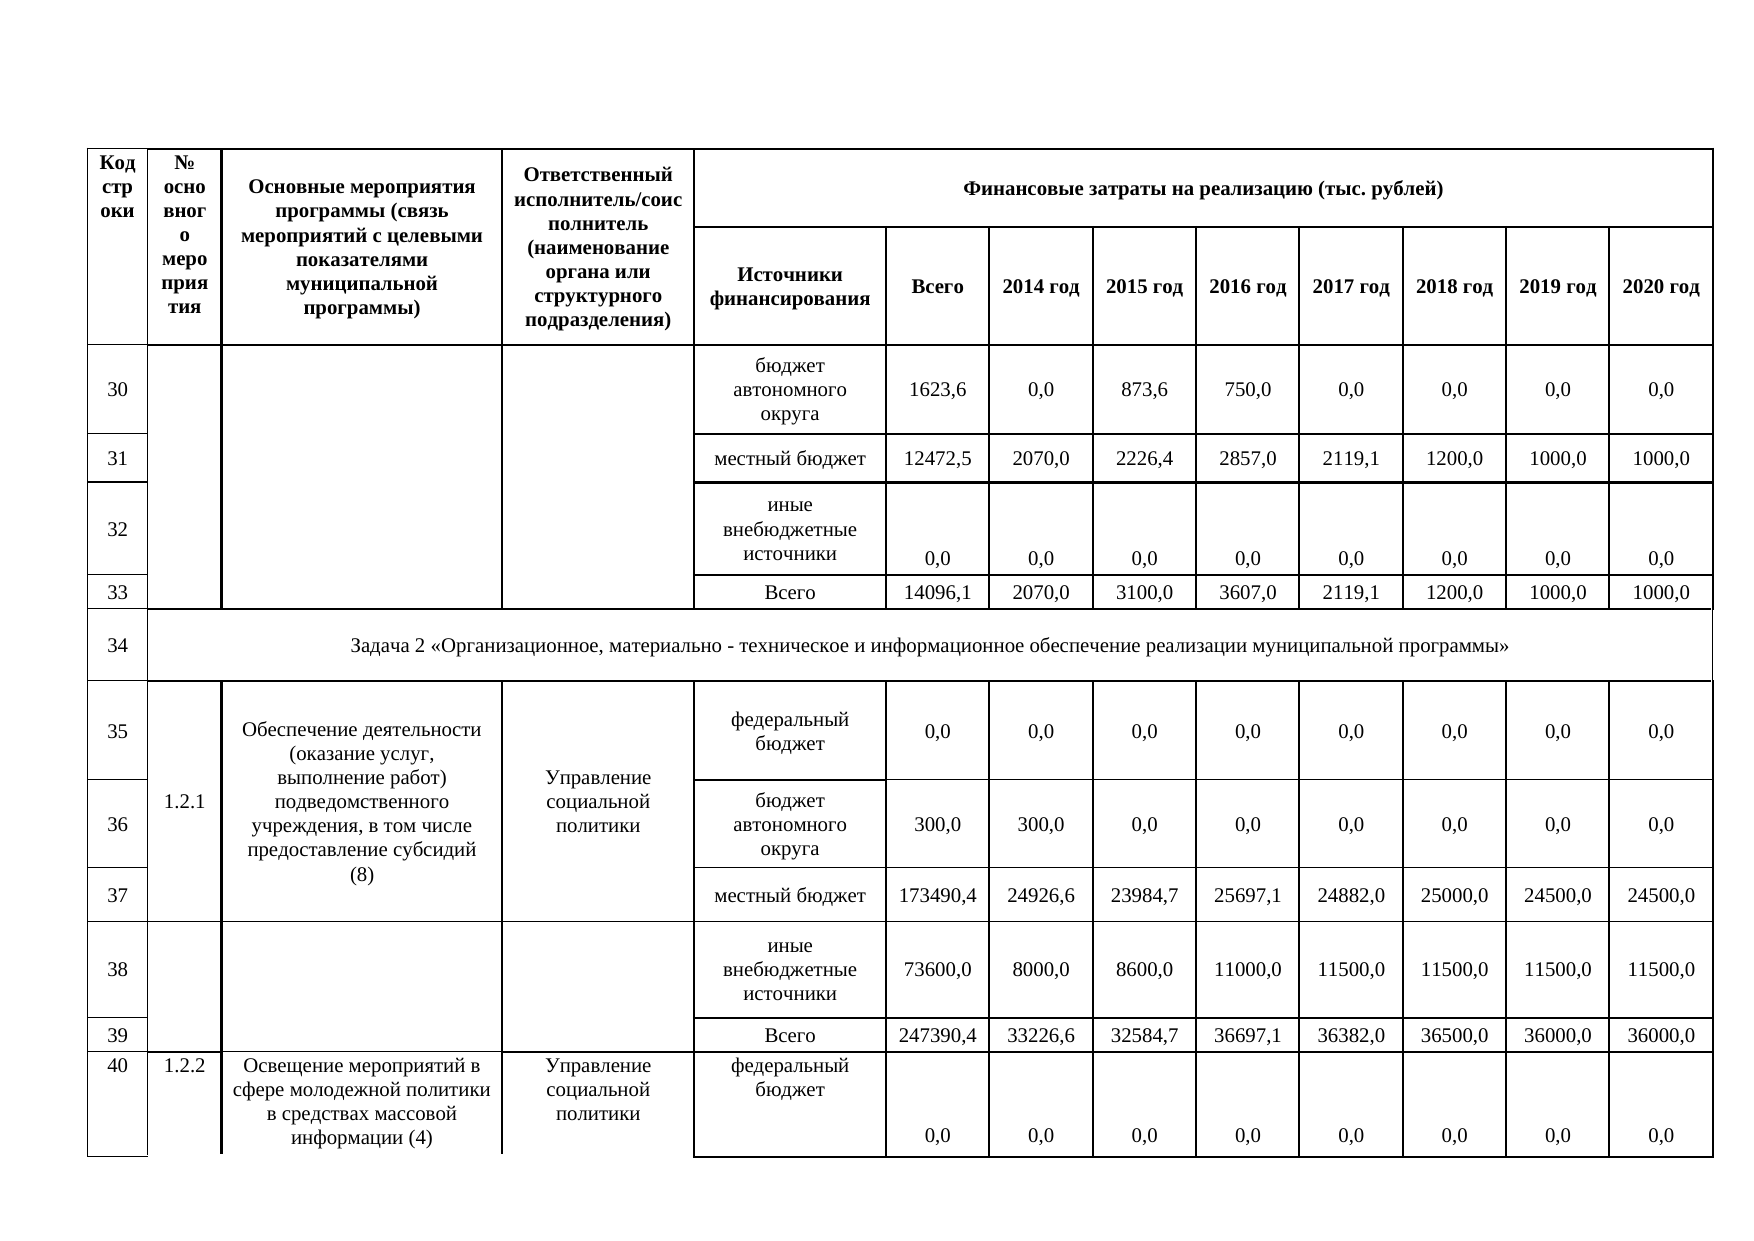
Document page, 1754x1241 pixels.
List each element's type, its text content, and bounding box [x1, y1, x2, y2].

table_cell 0,0 [1507, 346, 1608, 433]
table_cell 38 [88, 922, 147, 1017]
table_cell 2119,1 [1300, 435, 1402, 481]
table_cell 32584,7 [1094, 1019, 1195, 1051]
table_cell 11500,0 [1404, 922, 1505, 1017]
table_cell 0,0 [990, 346, 1092, 433]
table_cell 2119,1 [1300, 576, 1402, 608]
table_cell [1610, 484, 1712, 539]
table_cell 36000,0 [1610, 1019, 1712, 1051]
table_cell 1.2.1 [148, 682, 220, 921]
table_cell [503, 922, 693, 1051]
table_cell 0,0 [1094, 1121, 1195, 1156]
table_cell 24926,6 [990, 868, 1092, 921]
table_cell Всего [695, 1019, 885, 1051]
table_cell бюджет автономного округа [695, 346, 885, 433]
table_cell 3100,0 [1094, 576, 1195, 608]
table_cell иные внебюджетные источники [695, 484, 885, 574]
table_cell 0,0 [887, 1121, 988, 1156]
table_cell 0,0 [1610, 539, 1712, 574]
table_cell [887, 1053, 988, 1121]
table_cell 23984,7 [1094, 868, 1195, 921]
table_cell 0,0 [1404, 539, 1505, 574]
table_cell 33226,6 [990, 1019, 1092, 1051]
table_cell 0,0 [1404, 682, 1505, 779]
table_cell 2020 год [1610, 228, 1712, 343]
table_cell 34 [88, 609, 147, 680]
table_cell 73600,0 [887, 922, 988, 1017]
table_header Ответственный исполнитель/соисполнитель (наименование органа или структурного подразделения) [503, 150, 693, 343]
table_cell [887, 484, 988, 539]
table_cell [990, 484, 1092, 539]
table_cell 750,0 [1197, 346, 1298, 433]
table_cell 24882,0 [1300, 868, 1402, 921]
table_cell 3607,0 [1197, 576, 1298, 608]
table_cell 0,0 [1404, 1121, 1505, 1156]
table_cell [1404, 484, 1505, 539]
table_cell 0,0 [1507, 539, 1608, 574]
table_cell 0,0 [1197, 1121, 1298, 1156]
table_cell 0,0 [1404, 346, 1505, 433]
table_cell [148, 922, 220, 1051]
table_cell 0,0 [1300, 539, 1402, 574]
table_cell 1200,0 [1404, 576, 1505, 608]
table_cell 0,0 [1300, 780, 1402, 867]
table_cell 36500,0 [1404, 1019, 1505, 1051]
table_cell [1300, 484, 1402, 539]
table_cell 8600,0 [1094, 922, 1195, 1017]
table_cell 1000,0 [1507, 435, 1608, 481]
table_cell Управление социальной политики [503, 682, 693, 921]
table_cell 0,0 [1300, 346, 1402, 433]
table_cell 11000,0 [1197, 922, 1298, 1017]
table_cell 2019 год [1507, 228, 1608, 343]
table_cell 2070,0 [990, 576, 1092, 608]
table_cell 0,0 [990, 539, 1092, 574]
table_header Финансовые затраты на реализацию (тыс. рублей) [695, 150, 1712, 226]
table_cell [1610, 1053, 1712, 1121]
table_cell 0,0 [1610, 1121, 1712, 1156]
table_cell 873,6 [1094, 346, 1195, 433]
table_cell 36697,1 [1197, 1019, 1298, 1051]
table_cell 0,0 [1610, 680, 1712, 779]
table_cell 2015 год [1094, 228, 1195, 343]
table_header № основного мероприятия [148, 150, 220, 343]
table_cell 8000,0 [990, 922, 1092, 1017]
table_cell 1.2.2 [148, 1053, 221, 1156]
table_cell 14096,1 [887, 576, 988, 608]
table_cell 1200,0 [1404, 435, 1505, 481]
table_cell Всего [887, 228, 988, 343]
table_cell местный бюджет [695, 435, 885, 481]
table_cell 11500,0 [1300, 922, 1402, 1017]
table_cell 35 [88, 681, 147, 779]
table_cell 12472,5 [887, 435, 988, 481]
table_cell федеральный бюджет [695, 1053, 885, 1156]
table_cell 247390,4 [887, 1019, 988, 1051]
table_cell 0,0 [1094, 780, 1195, 867]
table_cell [990, 1053, 1092, 1121]
table_cell 24500,0 [1507, 868, 1608, 921]
table_cell 300,0 [887, 780, 988, 867]
table_cell 0,0 [1094, 682, 1195, 779]
table_cell 2016 год [1197, 228, 1298, 343]
table_cell 0,0 [1507, 780, 1608, 867]
table_cell [1507, 484, 1608, 539]
table_cell 39 [88, 1018, 147, 1051]
table_cell 0,0 [1197, 539, 1298, 574]
table_cell 0,0 [990, 682, 1092, 779]
table_cell Всего [695, 576, 885, 608]
table_cell 1000,0 [1507, 576, 1608, 608]
table_cell 0,0 [1507, 1121, 1608, 1156]
table_cell Обеспечение деятельности (оказание услуг, выполнение работ) подведомственного учреждения, в том числе предоставление субсидий (8) [223, 682, 501, 921]
table_cell 40 [88, 1052, 148, 1156]
table_cell [1094, 484, 1195, 539]
table_cell 0,0 [990, 1121, 1092, 1156]
table_cell 36382,0 [1300, 1019, 1402, 1051]
table_cell 0,0 [1197, 780, 1298, 867]
table_cell 2014 год [990, 228, 1092, 343]
table_cell местный бюджет [695, 868, 885, 921]
table_cell 0,0 [887, 682, 988, 779]
table_header Основные мероприятия программы (связь мероприятий с целевыми показателями муниципальной программы) [223, 150, 501, 343]
table_cell 30 [88, 345, 147, 433]
table_cell 2017 год [1300, 228, 1402, 343]
table_cell 2857,0 [1197, 435, 1298, 481]
table_cell иные внебюджетные источники [695, 922, 885, 1017]
table_cell 0,0 [1507, 682, 1608, 779]
table_cell бюджет автономного округа [695, 781, 885, 867]
table_cell 173490,4 [887, 868, 988, 921]
table_cell 1000,0 [1610, 576, 1712, 608]
table_cell [1300, 1053, 1402, 1121]
table_cell 1000,0 [1610, 435, 1712, 481]
table_cell 25000,0 [1404, 868, 1505, 921]
table_cell 11500,0 [1610, 922, 1712, 1017]
table_cell Источники финансирования [695, 228, 885, 343]
table_cell 0,0 [1094, 539, 1195, 574]
table_cell 2070,0 [990, 435, 1092, 481]
table_cell 0,0 [1610, 346, 1712, 433]
table_cell 31 [88, 434, 147, 481]
table_cell 0,0 [1610, 780, 1712, 867]
table_cell 0,0 [1197, 682, 1298, 779]
table_cell Освещение мероприятий в сфере молодежной политики в средствах массовой информации (4) [221, 1052, 502, 1156]
table_cell 2226,4 [1094, 435, 1195, 481]
table_cell 25697,1 [1197, 868, 1298, 921]
table_cell 37 [88, 868, 147, 921]
table_cell 33 [88, 575, 147, 608]
table_cell [1197, 1053, 1298, 1121]
table_header Код строки [88, 149, 147, 343]
table_cell 11500,0 [1507, 922, 1608, 1017]
table_cell 300,0 [990, 780, 1092, 867]
table_cell 0,0 [1300, 682, 1402, 779]
table_cell 0,0 [1404, 780, 1505, 867]
table_cell [1197, 484, 1298, 539]
table_cell 32 [88, 483, 147, 574]
table_cell [1507, 1053, 1608, 1121]
table_cell [1094, 1053, 1195, 1121]
table_cell Управление социальной политики [502, 1053, 693, 1156]
table_cell 0,0 [1300, 1121, 1402, 1156]
table_cell Задача 2 «Организационное, материально - техническое и информационное обеспечение реализации муниципальной программы» [148, 608, 1712, 680]
table_cell 24500,0 [1610, 868, 1712, 921]
table_cell 36 [88, 780, 147, 867]
table_cell [1404, 1053, 1505, 1121]
table_cell 0,0 [887, 539, 988, 574]
table_cell федеральный бюджет [695, 682, 885, 779]
table_cell 36000,0 [1507, 1019, 1608, 1051]
table_cell [223, 922, 501, 1051]
table_cell 1623,6 [887, 346, 988, 433]
table_cell 2018 год [1404, 228, 1505, 343]
